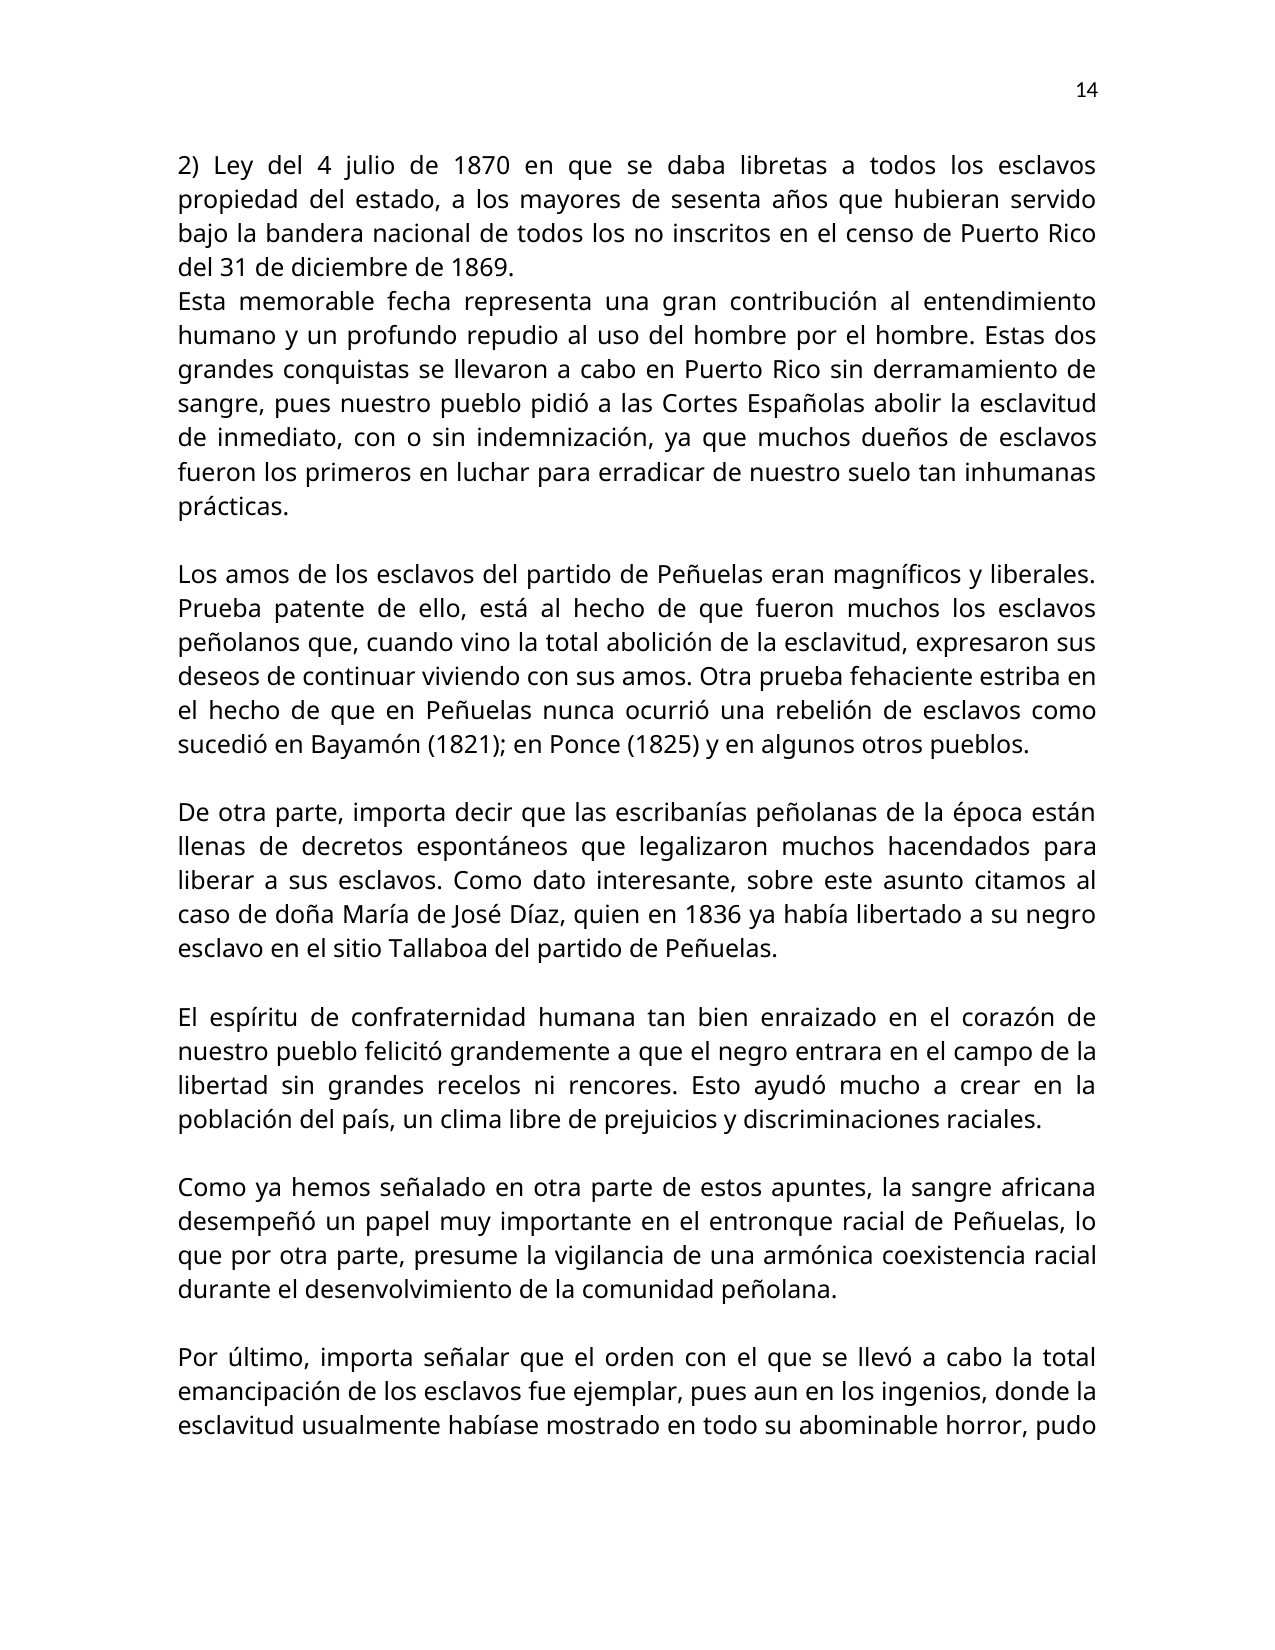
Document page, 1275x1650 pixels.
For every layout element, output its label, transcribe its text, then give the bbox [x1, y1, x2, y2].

text Los amos de los esclavos del partido de Peñuelas eran magníficos y liberales. Prueba patente de ello, está al hecho de que fueron muchos los esclavos peñolanos que, cuando vino la total abolición de la esclavitud, expresaron sus deseos de continuar viviendo con sus amos. Otra prueba fehaciente estriba en el hecho de que en Peñuelas nunca ocurrió una rebelión de esclavos como sucedió en Bayamón (1821); en Ponce (1825) y en algunos otros pueblos. [177, 556, 1098, 761]
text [177, 1340, 1098, 1442]
text 2) Ley del 4 julio de 1870 en que se daba libretas a todos los esclavos propiedad del estado, a los mayores de sesenta años que hubieran servido bajo la bandera nacional de todos los no inscritos en el censo de Puerto Rico del 31 de diciembre de 1869. [177, 148, 1098, 284]
text El espíritu de confraternidad humana tan bien enraizado en el corazón de nuestro pueblo felicitó grandemente a que el negro entrara en el campo de la libertad sin grandes recelos ni rencores. Esto ayudó mucho a crear en la población del país, un clima libre de prejuicios y discriminaciones raciales. [177, 999, 1098, 1135]
text De otra parte, importa decir que las escribanías peñolanas de la época están llenas de decretos espontáneos que legalizaron muchos hacendados para liberar a sus esclavos. Como dato interesante, sobre este asunto citamos al caso de doña María de José Díaz, quien en 1836 ya había libertado a su negro esclavo en el sitio Tallaboa del partido de Peñuelas. [177, 795, 1098, 965]
text Esta memorable fecha representa una gran contribución al entendimiento humano y un profundo repudio al uso del hombre por el hombre. Estas dos grandes conquistas se llevaron a cabo en Puerto Rico sin derramamiento de sangre, pues nuestro pueblo pidió a las Cortes Españolas abolir la esclavitud de inmediato, con o sin indemnización, ya que muchos dueños de esclavos fueron los primeros en luchar para erradicar de nuestro suelo tan inhumanas prácticas. [177, 284, 1098, 522]
text Como ya hemos señalado en otra parte de estos apuntes, la sangre africana desempeñó un papel muy importante en el entronque racial de Peñuelas, lo que por otra parte, presume la vigilancia de una armónica coexistencia racial durante el desenvolvimiento de la comunidad peñolana. [177, 1169, 1098, 1306]
